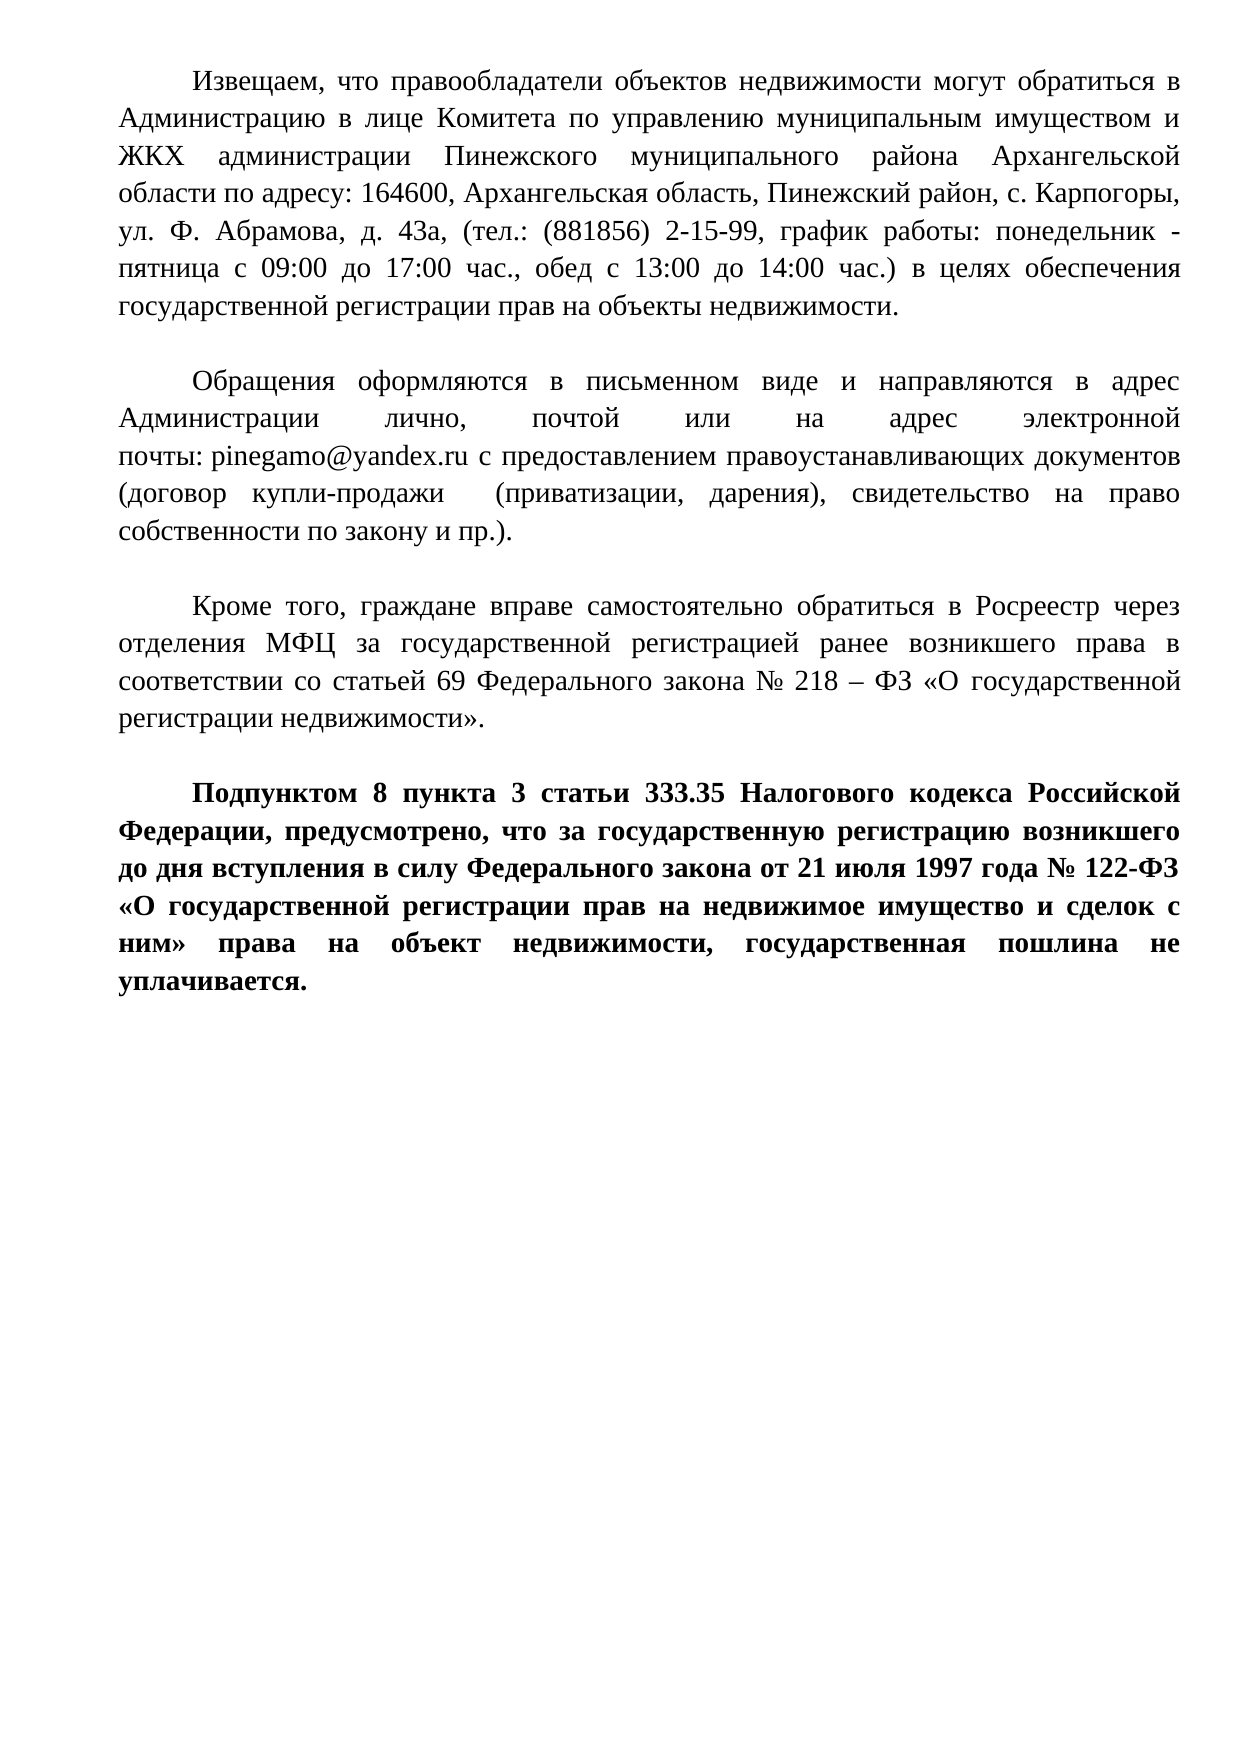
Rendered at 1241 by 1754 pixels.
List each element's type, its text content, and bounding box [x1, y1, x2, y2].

text Извещаем, что правообладатели объектов недвижимости могут обратиться в Администрацию в лице Комитета по управлению муниципальным имуществом и ЖКХ администрации Пинежского муниципального района Архангельской области по адресу: 164600, Архангельская область, Пинежский район, с. Карпогоры, ул. Ф. Абрамова, д. 43а, (тел.: (881856) 2-15-99, график работы: понедельник - пятница с 09:00 до 17:00 час., обед с 13:00 до 14:00 час.) в целях обеспечения государственной регистрации прав на объекты недвижимости. [118, 59, 1181, 322]
text Кроме того, граждане вправе самостоятельно обратиться в Росреестр через отделения МФЦ за государственной регистрацией ранее возникшего права в соответствии со статьей 69 Федерального закона № 218 – ФЗ «О государственной регистрации недвижимости». [118, 584, 1181, 734]
text Подпунктом 8 пункта 3 статьи 333.35 Налогового кодекса Российской Федерации, предусмотрено, что за государственную регистрацию возникшего до дня вступления в силу Федерального закона от 21 июля 1997 года № 122-ФЗ «О государственной регистрации прав на недвижимое имущество и сделок с ним» права на объект недвижимости, государственная пошлина не уплачивается. [118, 772, 1181, 997]
text Обращения оформляются в письменном виде и направляются в адрес Администрации лично, почтой или на адрес электронной почты: pinegamo@yandex.ru с предоставлением правоустанавливающих документов (договор купли-продажи (приватизации, дарения), свидетельство на право собственности по закону и пр.). [118, 359, 1181, 547]
